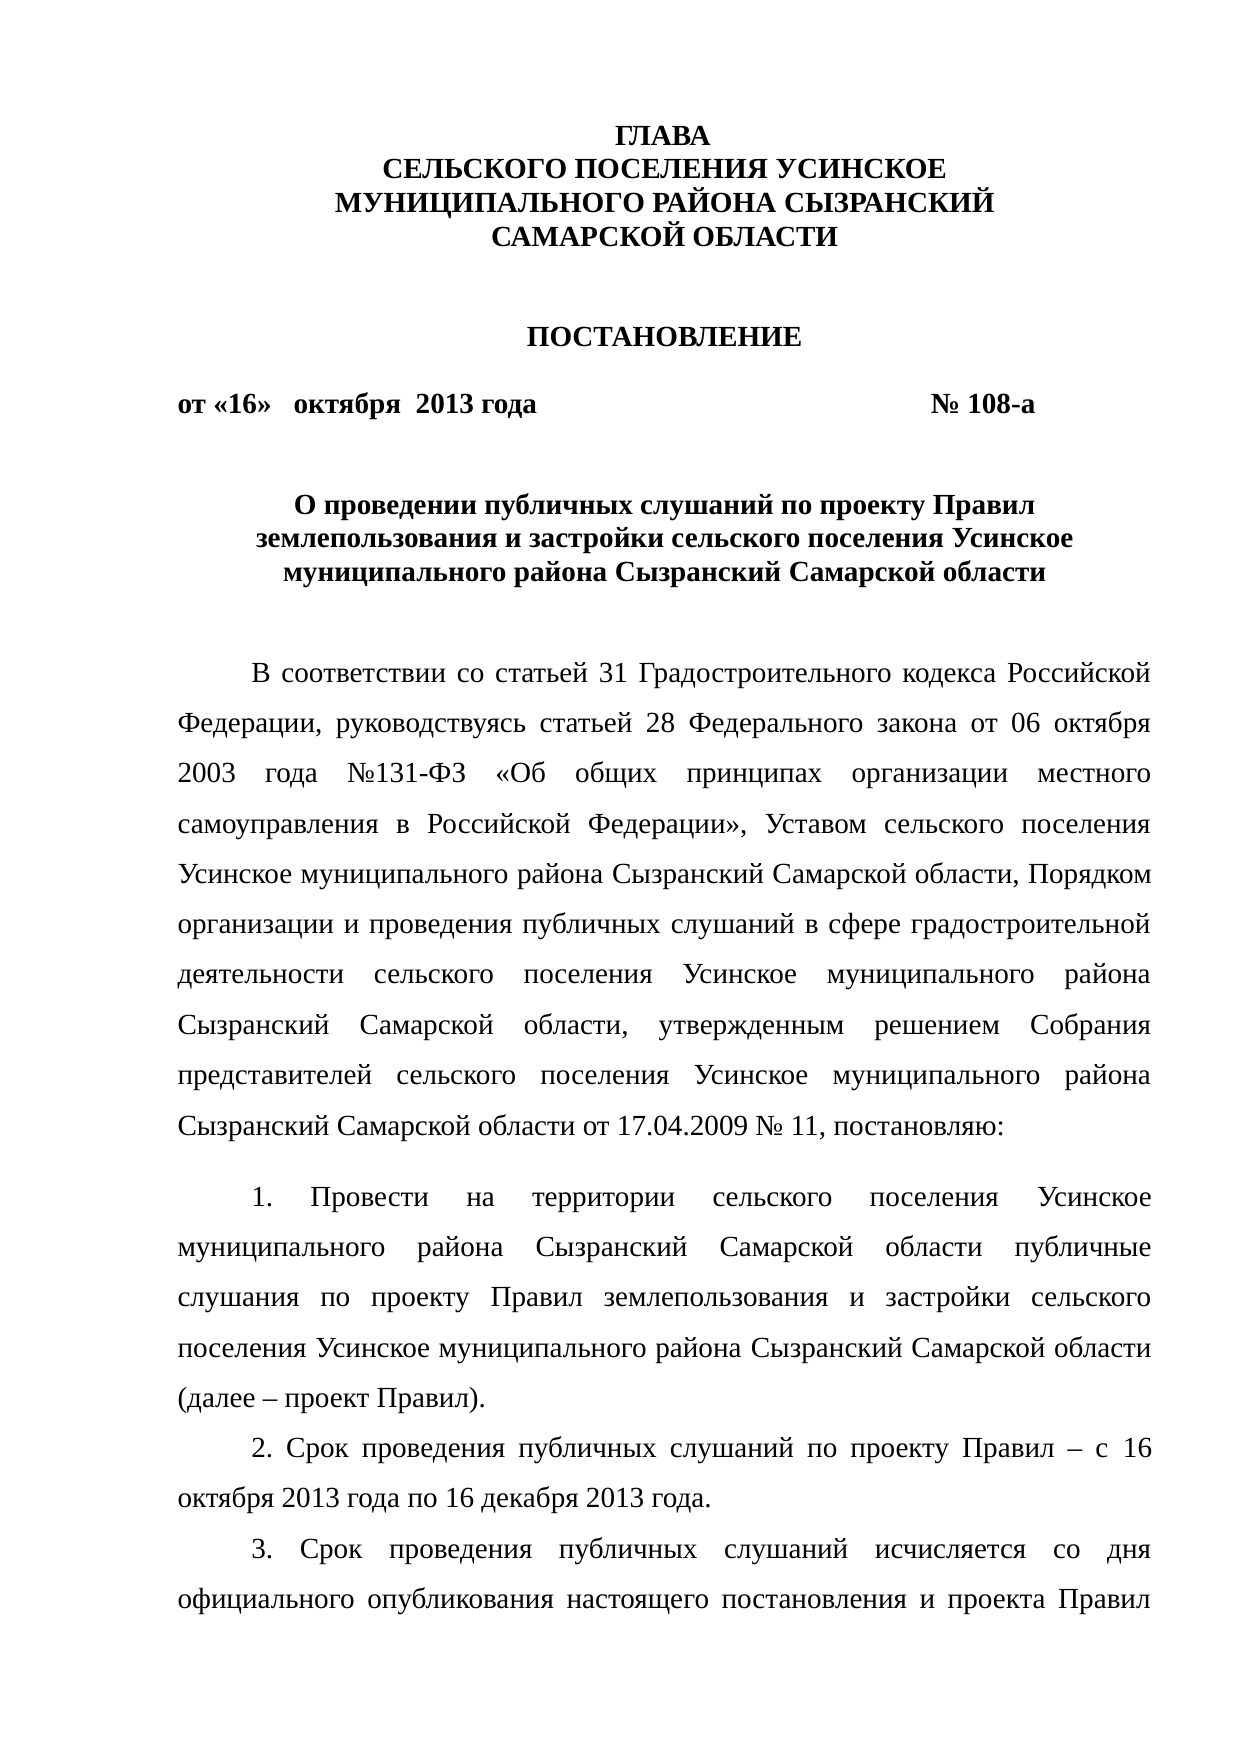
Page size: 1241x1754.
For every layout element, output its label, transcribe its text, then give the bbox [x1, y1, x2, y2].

text САМАРСКОЙ ОБЛАСТИ [177, 219, 1152, 252]
text 2. Срок проведения публичных слушаний по проекту Правил – с 16 октября 2013 года по 16 декабря 2013 года. [177, 1430, 1152, 1514]
text от «16» октября 2013 года № 108-а [177, 386, 1152, 420]
text ПОСТАНОВЛЕНИЕ [177, 319, 1152, 353]
text СЕЛЬСКОГО ПОСЕЛЕНИЯ Усинское [177, 152, 1152, 185]
text 1. Провести на территории сельского поселения Усинское муниципального района Сызранский Самарской области публичные слушания по проекту Правил землепользования и застройки сельского поселения Усинское муниципального района Сызранский Самарской области (далее – проект Правил). [177, 1179, 1152, 1413]
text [177, 1531, 1152, 1615]
text В соответствии со статьей 31 Градостроительного кодекса Российской Федерации, руководствуясь статьей 28 Федерального закона от 06 октября 2003 года №131-ФЗ «Об общих принципах организации местного самоуправления в Российской Федерации», Уставом сельского поселения Усинское муниципального района Сызранский Самарской области, Порядком организации и проведения публичных слушаний в сфере градостроительной деятельности сельского поселения Усинское муниципального района Сызранский Самарской области, утвержденным решением Собрания представителей сельского поселения Усинское муниципального района Сызранский Самарской области от 17.04.2009 № 11, постановляю: [177, 655, 1152, 1141]
text ГЛАВА [177, 118, 1152, 152]
text МУНИЦИПАЛЬНОГО РАЙОНА Сызранский [177, 185, 1152, 219]
text О проведении публичных слушаний по проекту Правил землепользования и застройки сельского поселения Усинское муниципального района Сызранский Самарской области [177, 487, 1152, 588]
